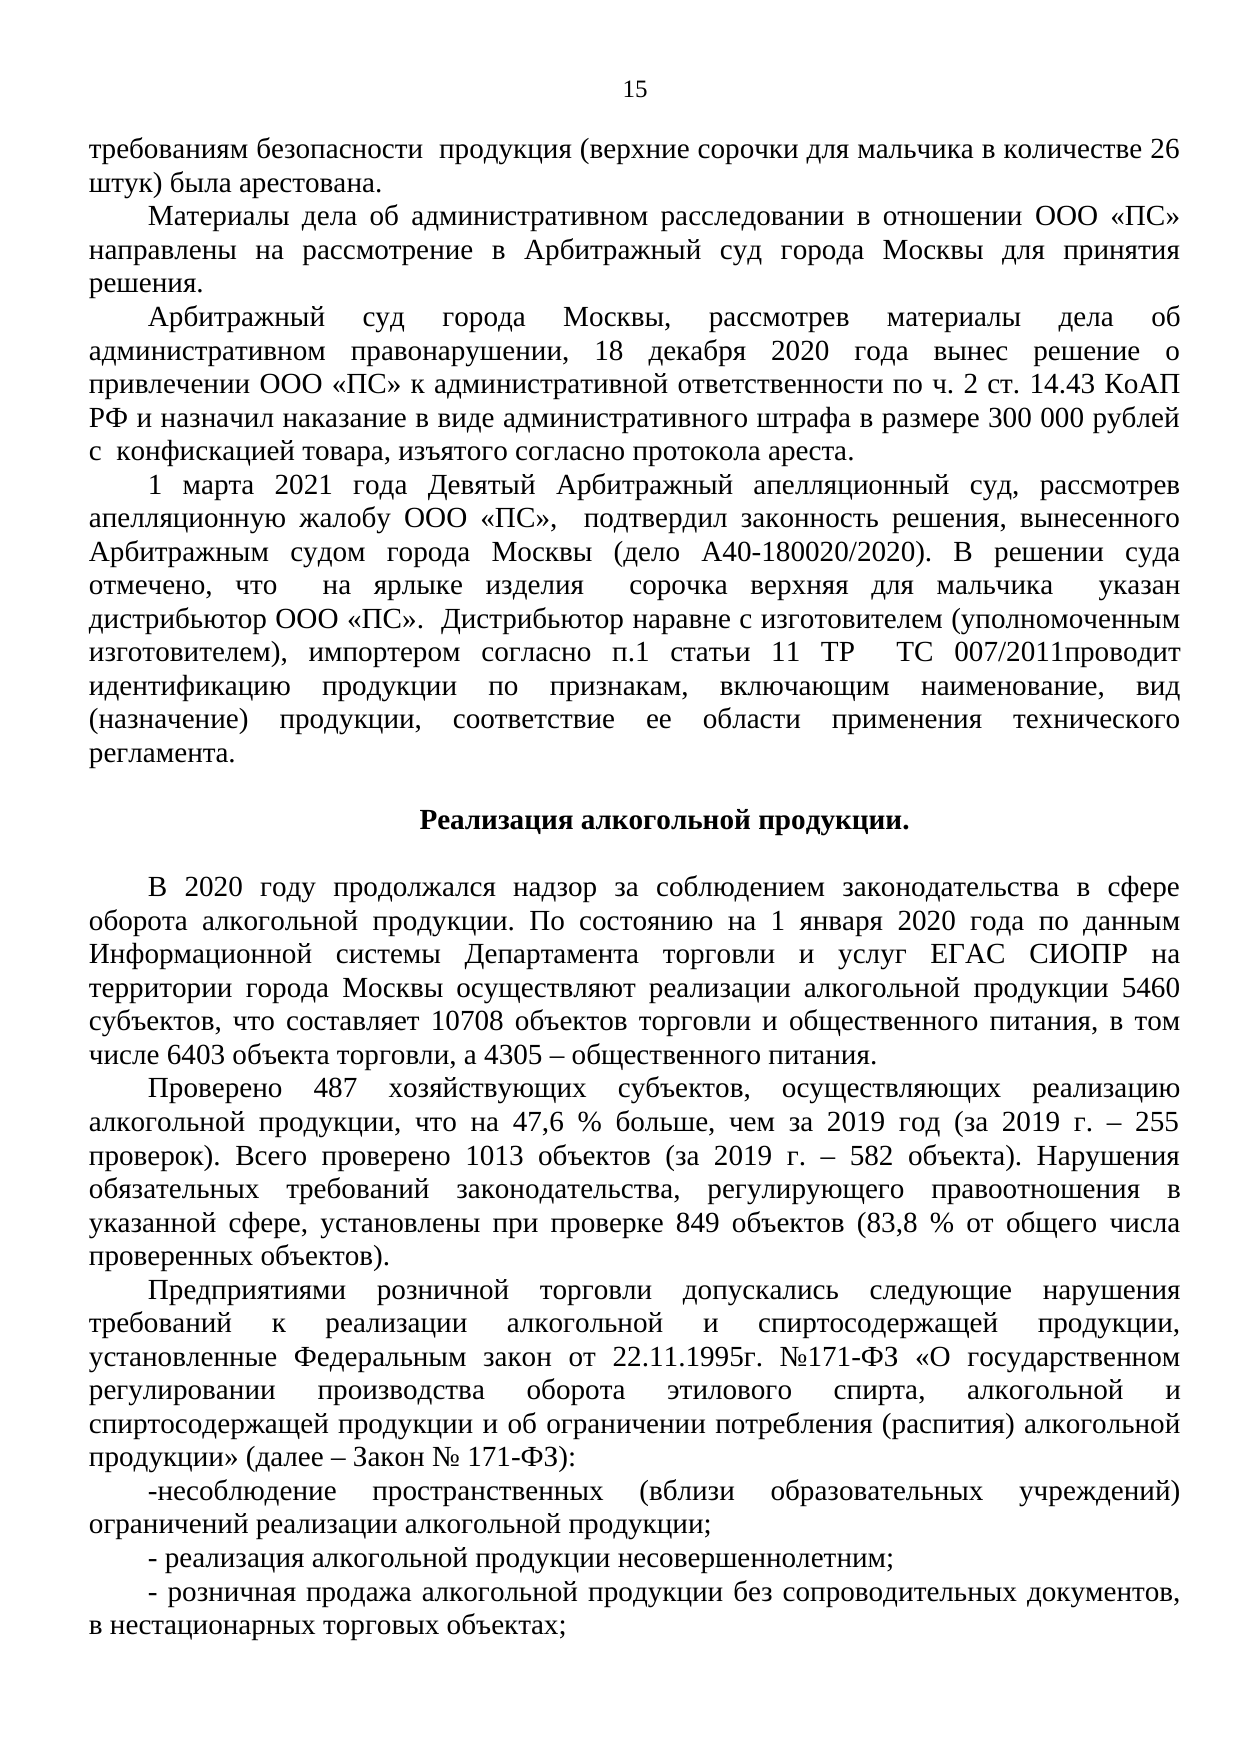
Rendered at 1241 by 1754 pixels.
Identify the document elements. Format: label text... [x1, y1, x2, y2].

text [89, 131, 1181, 198]
text Предприятиями розничной торговли допускались следующие нарушения требований к реализации алкогольной и спиртосодержащей продукции, установленные Федеральным закон от 22.11.1995г. №171-ФЗ «О государственном регулировании производства оборота этилового спирта, алкогольной и спиртосодержащей продукции и об ограничении потребления (распития) алкогольной продукции» (далее – Закон № 171-ФЗ): [89, 1272, 1181, 1473]
text - розничная продажа алкогольной продукции без сопроводительных документов, в нестационарных торговых объектах; [89, 1574, 1181, 1641]
text -несоблюдение пространственных (вблизи образовательных учреждений) ограничений реализации алкогольной продукции; [89, 1473, 1181, 1540]
text Проверено 487 хозяйствующих субъектов, осуществляющих реализацию алкогольной продукции, что на 47,6 % больше, чем за 2019 год (за 2019 г. – 255 проверок). Всего проверено 1013 объектов (за 2019 г. – 582 объекта). Нарушения обязательных требований законодательства, регулирующего правоотношения в указанной сфере, установлены при проверке 849 объектов (83,8 % от общего числа проверенных объектов). [89, 1071, 1181, 1272]
text Реализация алкогольной продукции. [89, 802, 1181, 836]
text Материалы дела об административном расследовании в отношении ООО «ПС» направлены на рассмотрение в Арбитражный суд города Москвы для принятия решения. [89, 198, 1181, 299]
text Арбитражный суд города Москвы, рассмотрев материалы дела об административном правонарушении, 18 декабря 2020 года вынес решение о привлечении ООО «ПС» к административной ответственности по ч. 2 ст. 14.43 КоАП РФ и назначил наказание в виде административного штрафа в размере 300 000 рублей с конфискацией товара, изъятого согласно протокола ареста. [89, 299, 1181, 467]
text - реализация алкогольной продукции несовершеннолетним; [89, 1540, 1181, 1574]
text 1 марта 2021 года Девятый Арбитражный апелляционный суд, рассмотрев апелляционную жалобу ООО «ПС», подтвердил законность решения, вынесенного Арбитражным судом города Москвы (дело А40-180020/2020). В решении суда отмечено, что на ярлыке изделия сорочка верхняя для мальчика указан дистрибьютор ООО «ПС». Дистрибьютор наравне с изготовителем (уполномоченным изготовителем), импортером согласно п.1 статьи 11 ТР ТС 007/2011проводит идентификацию продукции по признакам, включающим наименование, вид (назначение) продукции, соответствие ее области применения технического регламента. [89, 467, 1181, 769]
text В 2020 году продолжался надзор за соблюдением законодательства в сфере оборота алкогольной продукции. По состоянию на 1 января 2020 года по данным Информационной системы Департамента торговли и услуг ЕГАС СИОПР на территории города Москвы осуществляют реализации алкогольной продукции 5460 субъектов, что составляет 10708 объектов торговли и общественного питания, в том числе 6403 объекта торговли, а 4305 – общественного питания. [89, 869, 1181, 1071]
